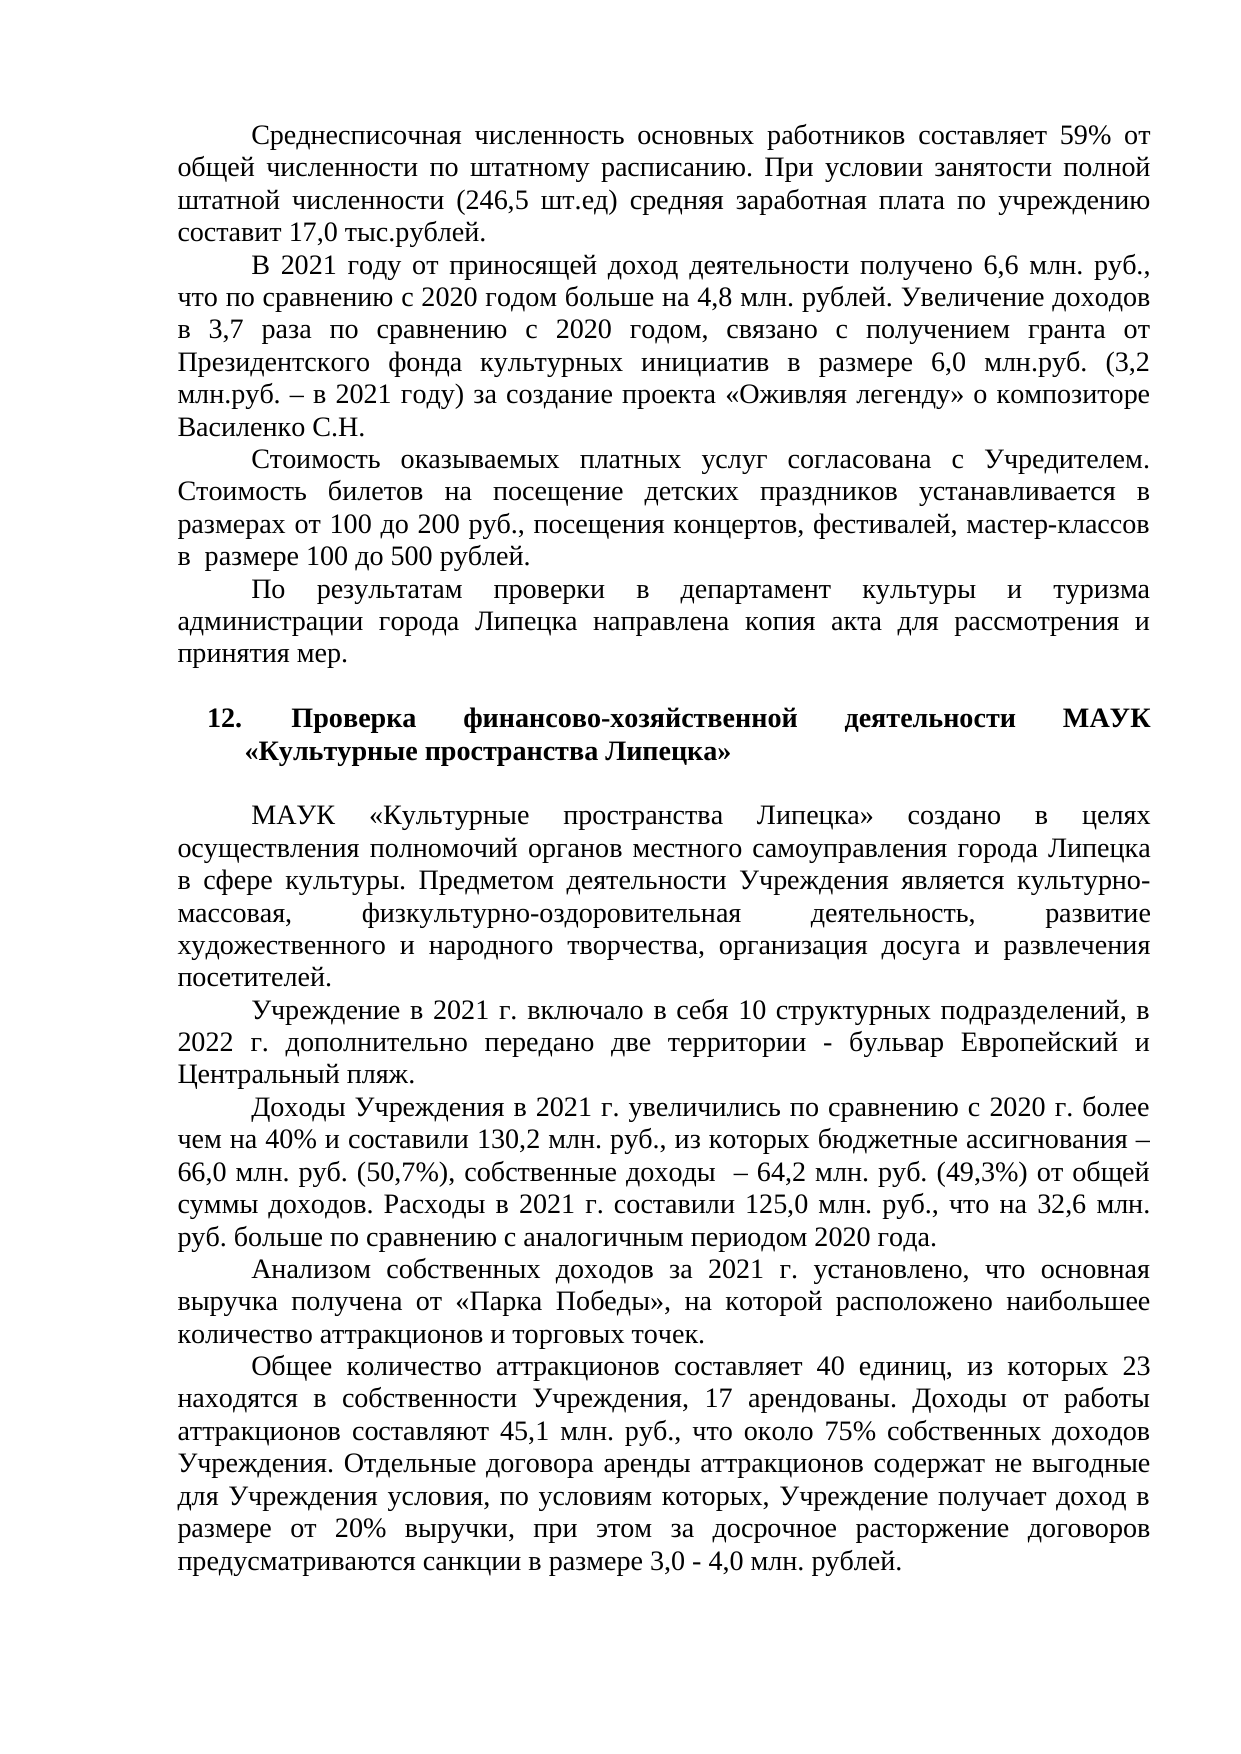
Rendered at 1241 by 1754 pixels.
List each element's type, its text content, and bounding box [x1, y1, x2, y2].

text По результатам проверки в департамент культуры и туризма администрации города Липецка направлена копия акта для рассмотрения и принятия мер. [177, 572, 1152, 669]
text Среднесписочная численность основных работников составляет 59% от общей численности по штатному расписанию. При условии занятости полной штатной численности (246,5 шт.ед) средняя заработная плата по учреждению составит 17,0 тыс.рублей. [177, 118, 1152, 248]
text Учреждение в 2021 г. включало в себя 10 структурных подразделений, в 2022 г. дополнительно передано две территории - бульвар Европейский и Центральный пляж. [177, 993, 1152, 1090]
text Анализом собственных доходов за 2021 г. установлено, что основная выручка получена от «Парка Победы», на которой расположено наибольшее количество аттракционов и торговых точек. [177, 1252, 1152, 1349]
list Проверка финансово-хозяйственной деятельности МАУК «Культурные пространства Липецка» [207, 701, 1152, 766]
text МАУК «Культурные пространства Липецка» создано в целях осуществления полномочий органов местного самоуправления города Липецка в сфере культуры. Предметом деятельности Учреждения является культурно-массовая, физкультурно-оздоровительная деятельность, развитие художественного и народного творчества, организация досуга и развлечения посетителей. [177, 798, 1152, 993]
text Доходы Учреждения в 2021 г. увеличились по сравнению с 2020 г. более чем на 40% и составили 130,2 млн. руб., из которых бюджетные ассигнования – 66,0 млн. руб. (50,7%), собственные доходы – 64,2 млн. руб. (49,3%) от общей суммы доходов. Расходы в 2021 г. составили 125,0 млн. руб., что на 32,6 млн. руб. больше по сравнению с аналогичным периодом 2020 года. [177, 1090, 1152, 1252]
text В 2021 году от приносящей доход деятельности получено 6,6 млн. руб., что по сравнению с 2020 годом больше на 4,8 млн. рублей. Увеличение доходов в 3,7 раза по сравнению с 2020 годом, связано с получением гранта от Президентского фонда культурных инициатив в размере 6,0 млн.руб. (3,2 млн.руб. – в 2021 году) за создание проекта «Оживляя легенду» о композиторе Василенко С.Н. [177, 248, 1152, 442]
text Стоимость оказываемых платных услуг согласована с Учредителем. Стоимость билетов на посещение детских праздников устанавливается в размерах от 100 до 200 руб., посещения концертов, фестивалей, мастер-классов в размере 100 до 500 рублей. [177, 442, 1152, 572]
text Общее количество аттракционов составляет 40 единиц, из которых 23 находятся в собственности Учреждения, 17 арендованы. Доходы от работы аттракционов составляют 45,1 млн. руб., что около 75% собственных доходов Учреждения. Отдельные договора аренды аттракционов содержат не выгодные для Учреждения условия, по условиям которых, Учреждение получает доход в размере от 20% выручки, при этом за досрочное расторжение договоров предусматриваются санкции в размере 3,0 - 4,0 млн. рублей. [177, 1349, 1152, 1576]
